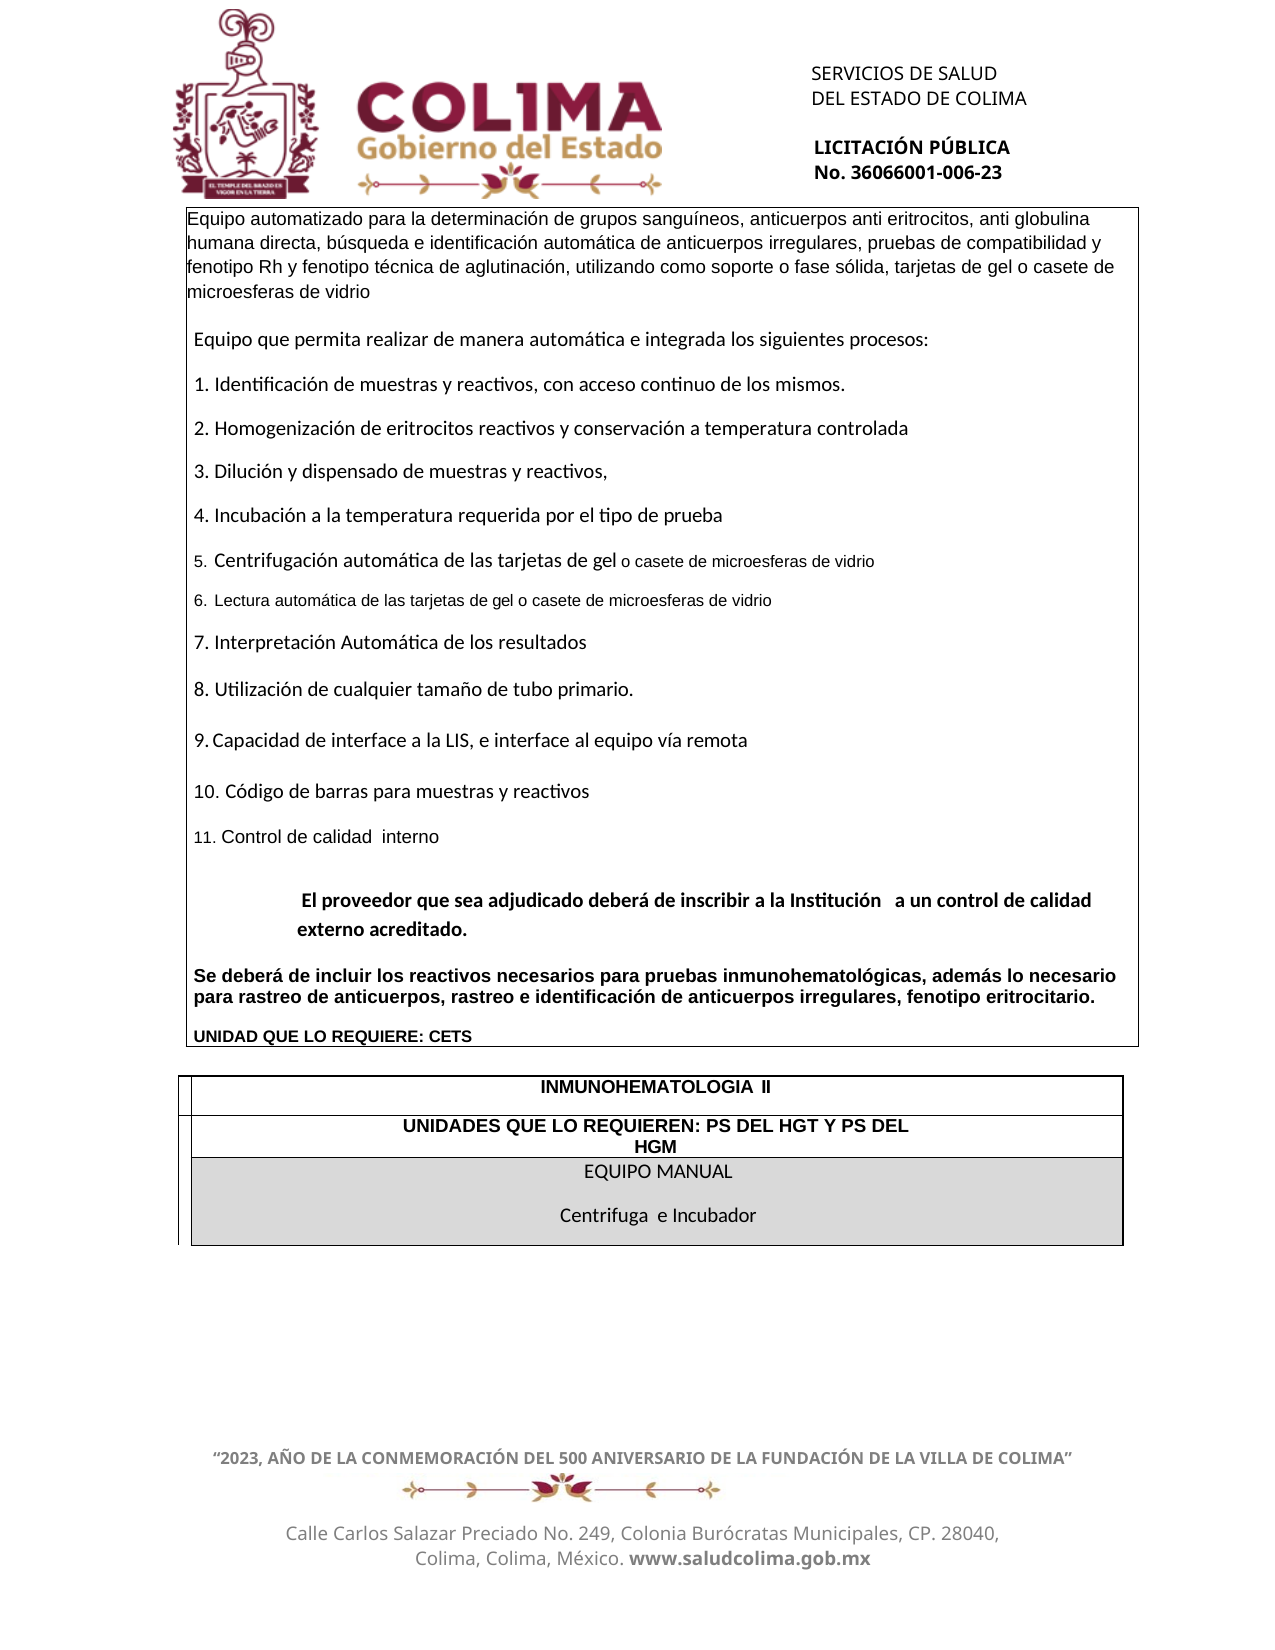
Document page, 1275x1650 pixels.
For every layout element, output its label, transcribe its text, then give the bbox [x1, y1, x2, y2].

table_cell [179, 1157, 191, 1245]
table_cell [179, 1116, 191, 1157]
table_header INMUNOHEMATOLOGIA II [192, 1077, 1122, 1115]
picture [172, 9, 662, 199]
picture [322, 1473, 801, 1503]
table_header [179, 1077, 191, 1115]
table_cell Equipo automatizado para la determinación de grupos sanguíneos, anticuerpos anti eritrocitos, anti globulina humana directa, búsqueda e identificación automática de anticuerpos irregulares, pruebas de compatibilidad y fenotipo Rh y fenotipo técnica de aglutinación, utilizando como soporte o fase sólida, tarjetas de gel o casete de microesferas de vidrio Equipo que permita realizar de manera automática e integrada los siguientes procesos: Identificación de muestras y reactivos, con acceso continuo de los mismos. Homogenización de eritrocitos reactivos y conservación a temperatura controlada Dilución y dispensado de muestras y reactivos, Incubación a la temperatura requerida por el tipo de prueba Centrifugación automática de las tarjetas de gel o casete de microesferas de vidrio Lectura automática de las tarjetas de gel o casete de microesferas de vidrio Interpretación Automática de los resultados Utilización de cualquier tamaño de tubo primario. Capacidad de interface a la LIS, e interface al equipo vía remota Código de barras para muestras y reactivos 11. Control de calidad interno El proveedor que sea adjudicado deberá de inscribir a la Institución a un control de calidad externo acreditado. Se deberá de incluir los reactivos necesarios para pruebas inmunohematológicas, además lo necesario para rastreo de anticuerpos, rastreo e identificación de anticuerpos irregulares, fenotipo eritrocitario. UNIDAD QUE LO REQUIERE: CETS [187, 208, 1138, 1046]
table_cell UNIDADES QUE LO REQUIEREN: PS DEL HGT Y PS DEL HGM [192, 1116, 1122, 1157]
table_cell EQUIPO MANUAL Centrifuga e Incubador [192, 1158, 1122, 1245]
